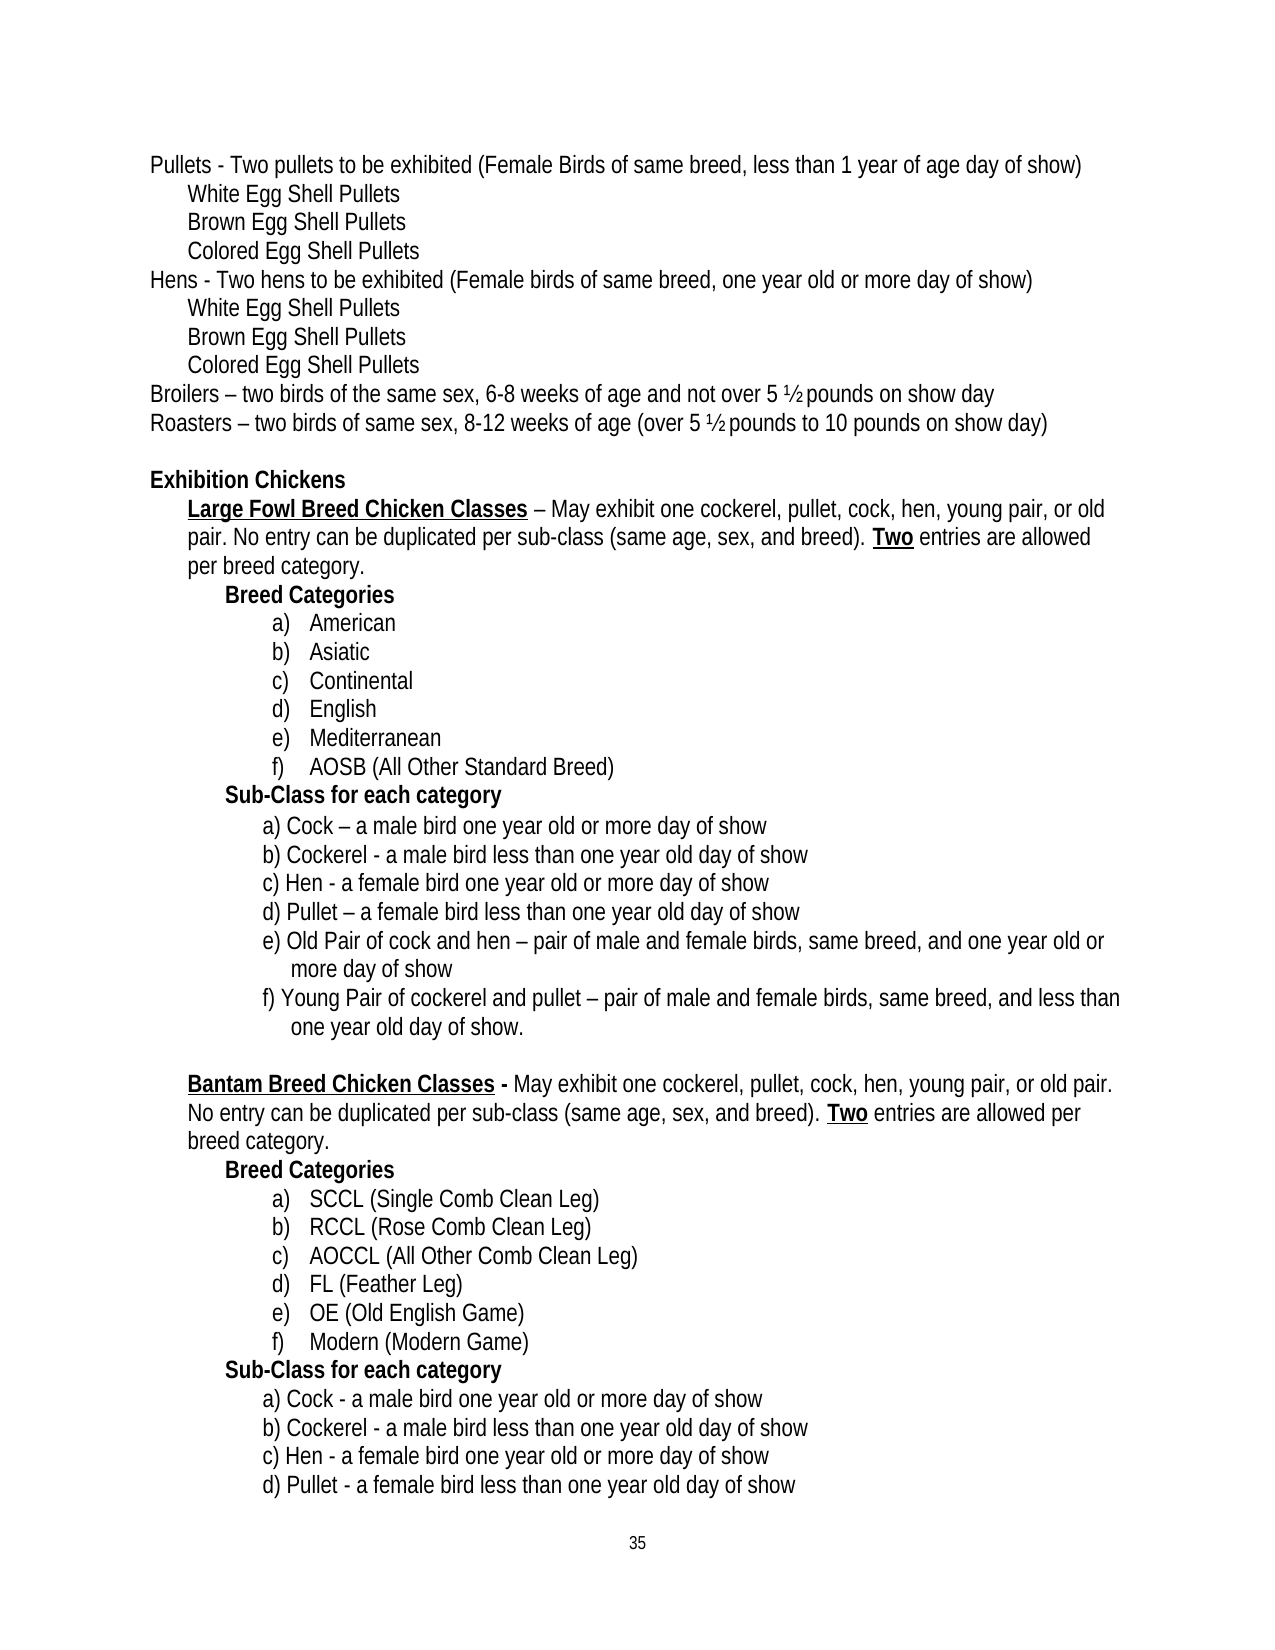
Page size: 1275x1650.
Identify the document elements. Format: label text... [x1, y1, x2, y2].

text Colored Egg Shell Pullets [187, 236, 1125, 264]
text c) Hen - a female bird one year old or more day of show [262, 868, 1125, 897]
list AOSB (All Other Standard Breed) [272, 752, 1125, 780]
text Sub-Class for each category [225, 780, 1125, 809]
list OE (Old English Game) [272, 1298, 1125, 1327]
text Bantam Breed Chicken Classes - May exhibit one cockerel, pullet, cock, hen, young pair, or old pair. No entry can be duplicated per sub-class (same age, sex, and breed). Two entries are allowed per breed category. [187, 1069, 1125, 1155]
text Exhibition Chickens [150, 465, 1125, 494]
text Hens - Two hens to be exhibited (Female birds of same breed, one year old or more day of show) [150, 264, 1125, 293]
text Roasters – two birds of same sex, 8-12 weeks of age (over 5 ½ pounds to 10 pounds on show day) [150, 408, 1125, 436]
text Broilers – two birds of the same sex, 6-8 weeks of age and not over 5 ½ pounds on show day [150, 379, 1125, 408]
text Brown Egg Shell Pullets [187, 322, 1125, 351]
list Continental [272, 666, 1125, 694]
text Breed Categories [187, 580, 1125, 608]
text Brown Egg Shell Pullets [187, 207, 1125, 236]
list Mediterranean [272, 723, 1125, 752]
list RCCL (Rose Comb Clean Leg) [272, 1212, 1125, 1241]
list Modern (Modern Game) [272, 1327, 1125, 1355]
text b) Cockerel - a male bird less than one year old day of show [262, 1413, 1125, 1441]
text Large Fowl Breed Chicken Classes – May exhibit one cockerel, pullet, cock, hen, young pair, or old pair. No entry can be duplicated per sub-class (same age, sex, and breed). Two entries are allowed per breed category. [187, 494, 1125, 580]
text b) Cockerel - a male bird less than one year old day of show [262, 840, 1125, 868]
text d) Pullet – a female bird less than one year old day of show [262, 897, 1125, 926]
text d) Pullet - a female bird less than one year old day of show [262, 1470, 1125, 1499]
text e) Old Pair of cock and hen – pair of male and female birds, same breed, and one year old or more day of show [262, 926, 1125, 983]
text Breed Categories [187, 1155, 1125, 1183]
text a) Cock – a male bird one year old or more day of show [262, 811, 1125, 840]
text White Egg Shell Pullets [187, 179, 1125, 207]
text Colored Egg Shell Pullets [187, 351, 1125, 379]
text c) Hen - a female bird one year old or more day of show [262, 1441, 1125, 1470]
list SCCL (Single Comb Clean Leg) [272, 1183, 1125, 1212]
list AOCCL (All Other Comb Clean Leg) [272, 1241, 1125, 1269]
text White Egg Shell Pullets [187, 293, 1125, 322]
list American [272, 608, 1125, 637]
text a) Cock - a male bird one year old or more day of show [262, 1384, 1125, 1413]
text Pullets - Two pullets to be exhibited (Female Birds of same breed, less than 1 year of age day of show) [150, 150, 1125, 179]
list Sub-Class for each category [225, 1355, 1125, 1384]
list Asiatic [272, 637, 1125, 666]
list English [272, 694, 1125, 723]
text f) Young Pair of cockerel and pullet – pair of male and female birds, same breed, and less than one year old day of show. [262, 983, 1125, 1040]
list FL (Feather Leg) [272, 1269, 1125, 1298]
